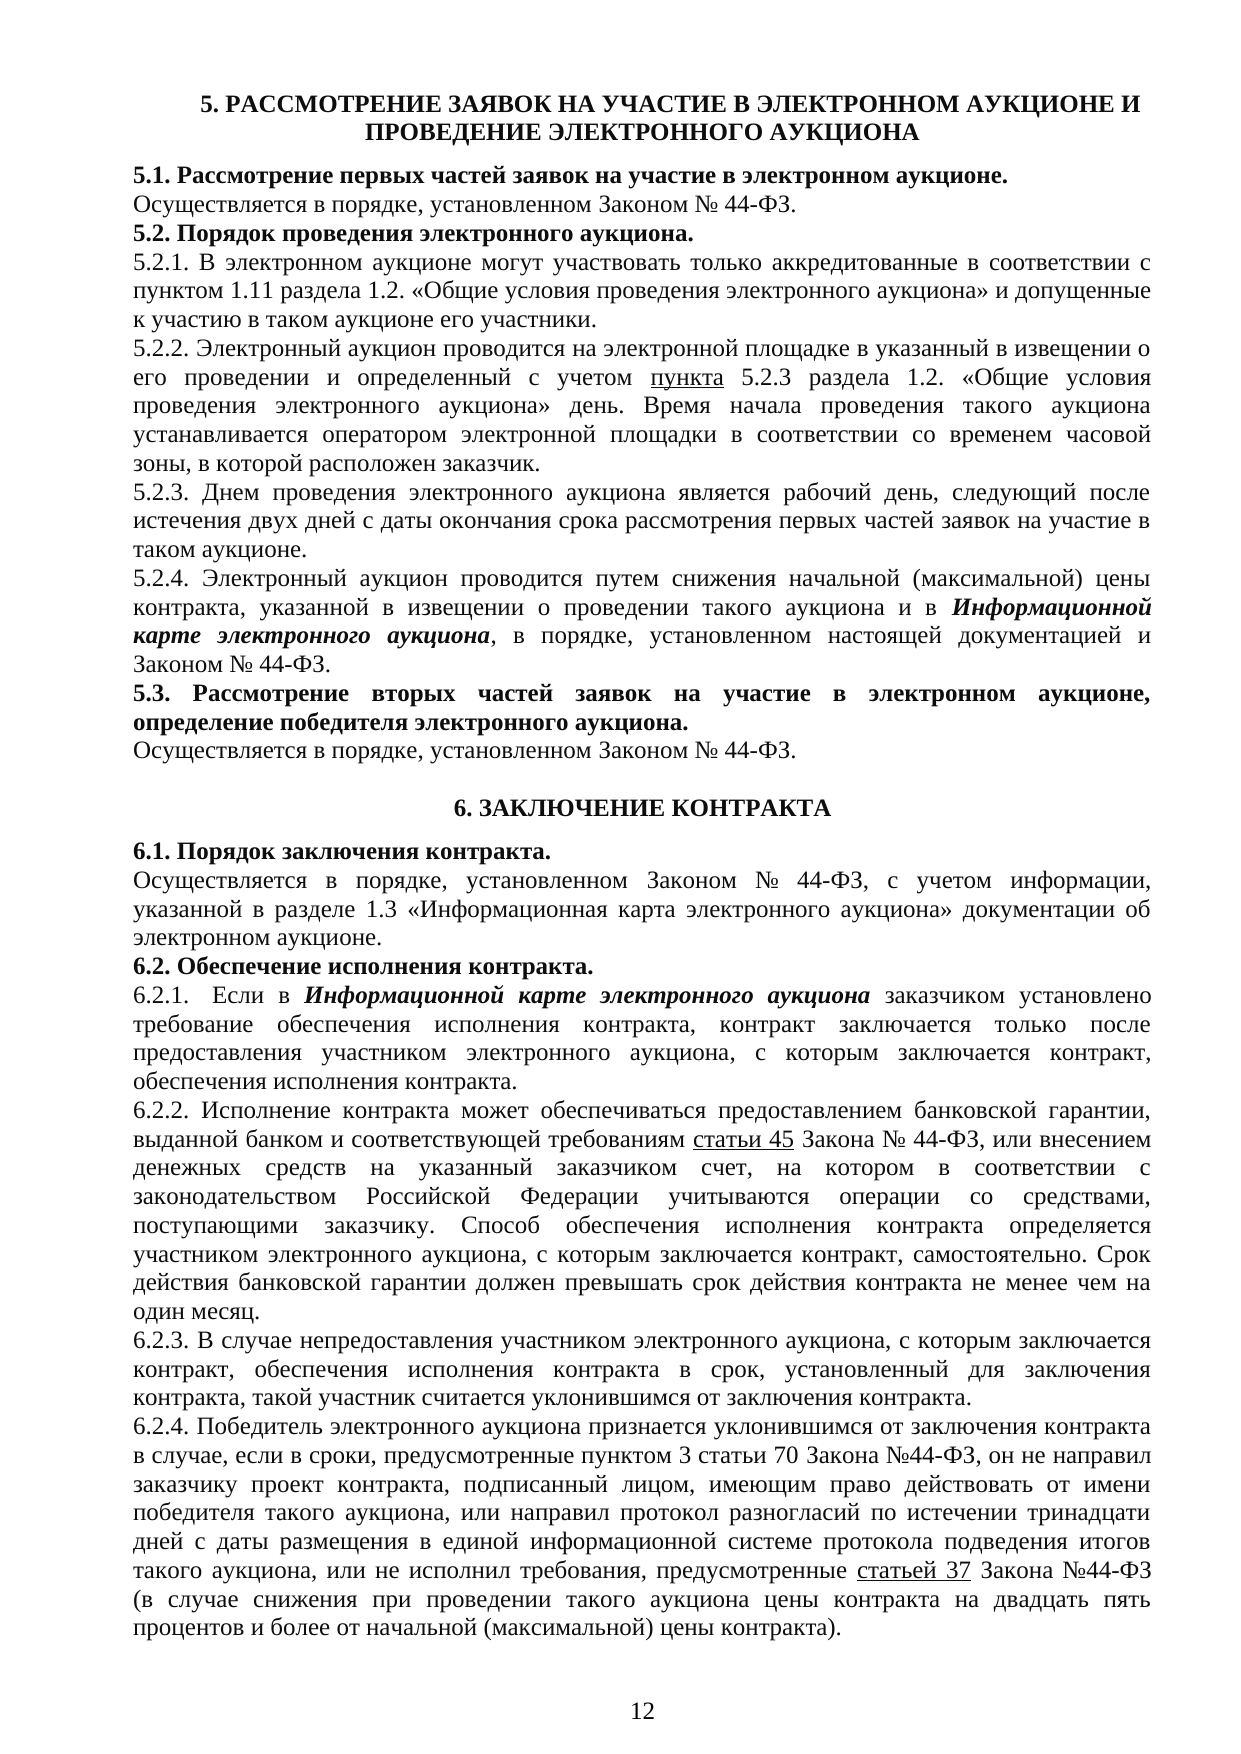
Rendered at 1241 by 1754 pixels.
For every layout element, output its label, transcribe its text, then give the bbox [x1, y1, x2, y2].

text 5.2.4. Электронный аукцион проводится путем снижения начальной (максимальной) цены контракта, указанной в извещении о проведении такого аукциона и в Информационной карте электронного аукциона, в порядке, установленном настоящей документацией и Законом № 44-ФЗ. [133, 563, 1152, 678]
text 5.2.2. Электронный аукцион проводится на электронной площадке в указанный в извещении о его проведении и определенный с учетом пункта 5.2.3 раздела 1.2. «Общие условия проведения электронного аукциона» день. Время начала проведения такого аукциона устанавливается оператором электронной площадки в соответствии со временем часовой зоны, в которой расположен заказчик. [133, 333, 1152, 477]
text Осуществляется в порядке, установленном Законом № 44-ФЗ. [133, 189, 1152, 218]
text 5.3. Рассмотрение вторых частей заявок на участие в электронном аукционе, определение победителя электронного аукциона. [133, 678, 1152, 736]
text 5. РАССМОТРЕНИЕ ЗАЯВОК НА УЧАСТИЕ В ЭЛЕКТРОННОМ АУКЦИОНЕ И ПРОВЕДЕНИЕ ЭЛЕКТРОННОГО АУКЦИОНА [133, 89, 1152, 146]
text 5.2.3. Днем проведения электронного аукциона является рабочий день, следующий после истечения двух дней с даты окончания срока рассмотрения первых частей заявок на участие в таком аукционе. [133, 477, 1152, 563]
text 6.2. Обеспечение исполнения контракта. [133, 951, 1152, 980]
text 5.2.1. В электронном аукционе могут участвовать только аккредитованные в соответствии с пунктом 1.11 раздела 1.2. «Общие условия проведения электронного аукциона» и допущенные к участию в таком аукционе его участники. [133, 247, 1152, 333]
text 6. ЗАКЛЮЧЕНИЕ КОНТРАКТА [133, 793, 1152, 822]
text 6.2.4. Победитель электронного аукциона признается уклонившимся от заключения контракта в случае, если в сроки, предусмотренные пунктом 3 статьи 70 Закона №44-ФЗ, он не направил заказчику проект контракта, подписанный лицом, имеющим право действовать от имени победителя такого аукциона, или направил протокол разногласий по истечении тринадцати дней с даты размещения в единой информационной системе протокола подведения итогов такого аукциона, или не исполнил требования, предусмотренные статьей 37 Закона №44-ФЗ (в случае снижения при проведении такого аукциона цены контракта на двадцать пять процентов и более от начальной (максимальной) цены контракта). [133, 1411, 1152, 1641]
text 6.2.2. Исполнение контракта может обеспечиваться предоставлением банковской гарантии, выданной банком и соответствующей требованиям статьи 45 Закона № 44-ФЗ, или внесением денежных средств на указанный заказчиком счет, на котором в соответствии с законодательством Российской Федерации учитываются операции со средствами, поступающими заказчику. Способ обеспечения исполнения контракта определяется участником электронного аукциона, с которым заключается контракт, самостоятельно. Срок действия банковской гарантии должен превышать срок действия контракта не менее чем на один месяц. [133, 1095, 1152, 1325]
text Осуществляется в порядке, установленном Законом № 44-ФЗ, с учетом информации, указанной в разделе 1.3 «Информационная карта электронного аукциона» документации об электронном аукционе. [133, 865, 1152, 951]
text 5.1. Рассмотрение первых частей заявок на участие в электронном аукционе. [133, 161, 1152, 189]
text 6.2.1. Если в Информационной карте электронного аукциона заказчиком установлено требование обеспечения исполнения контракта, контракт заключается только после предоставления участником электронного аукциона, с которым заключается контракт, обеспечения исполнения контракта. [133, 980, 1152, 1095]
text 6.1. Порядок заключения контракта. [133, 836, 1152, 865]
text 5.2. Порядок проведения электронного аукциона. [133, 218, 1152, 247]
text Осуществляется в порядке, установленном Законом № 44-ФЗ. [133, 736, 1152, 764]
text 6.2.3. В случае непредоставления участником электронного аукциона, с которым заключается контракт, обеспечения исполнения контракта в срок, установленный для заключения контракта, такой участник считается уклонившимся от заключения контракта. [133, 1325, 1152, 1411]
